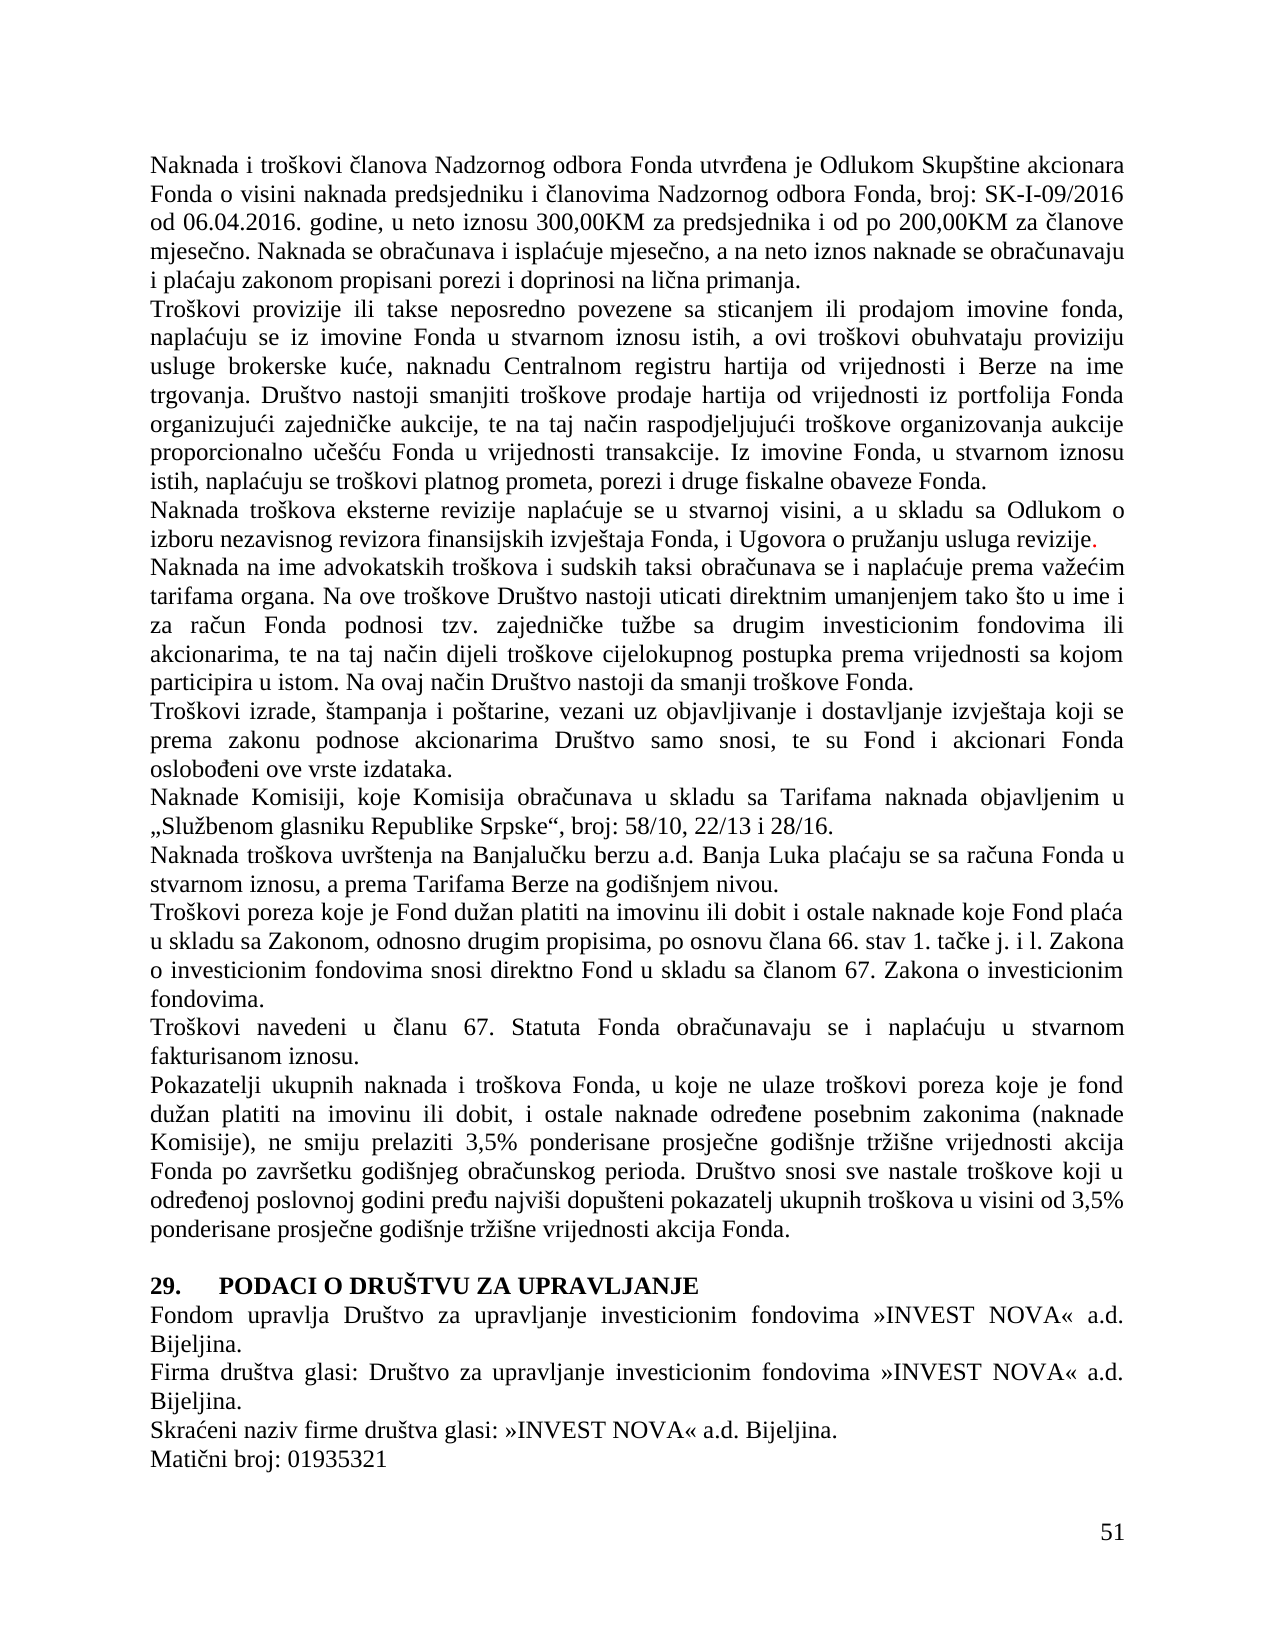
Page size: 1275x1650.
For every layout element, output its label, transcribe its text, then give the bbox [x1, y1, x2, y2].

text Fondom upravlja Društvo za upravljanje investicionim fondovima »INVEST NOVA« a.d. Bijeljina. [150, 1300, 1125, 1357]
text Naknade Komisiji, koje Komisija obračunava u skladu sa Tarifama naknada objavljenim u „Službenom glasniku Republike Srpske“, broj: 58/10, 22/13 i 28/16. [150, 782, 1125, 840]
text Naknada i troškovi članova Nadzornog odbora Fonda utvrđena je Odlukom Skupštine akcionara Fonda o visini naknada predsjedniku i članovima Nadzornog odbora Fonda, broj: SK-I-09/2016 od 06.04.2016. godine, u neto iznosu 300,00KM za predsjednika i od po 200,00KM za članove mjesečno. Naknada se obračunava i isplaćuje mjesečno, a na neto iznos naknade se obračunavaju i plaćaju zakonom propisani porezi i doprinosi na lična primanja. [150, 150, 1125, 294]
text Skraćeni naziv firme društva glasi: »INVEST NOVA« a.d. Bijeljina. [150, 1415, 1125, 1444]
text Pokazatelji ukupnih naknada i troškova Fonda, u koje ne ulaze troškovi poreza koje je fond dužan platiti na imovinu ili dobit, i ostale naknade određene posebnim zakonima (naknade Komisije), ne smiju prelaziti 3,5% ponderisane prosječne godišnje tržišne vrijednosti akcija Fonda po završetku godišnjeg obračunskog perioda. Društvo snosi sve nastale troškove koji u određenoj poslovnoj godini pređu najviši dopušteni pokazatelj ukupnih troškova u visini od 3,5% ponderisane prosječne godišnje tržišne vrijednosti akcija Fonda. [150, 1070, 1125, 1242]
text Naknada troškova eksterne revizije naplaćuje se u stvarnoj visini, a u skladu sa Odlukom o izboru nezavisnog revizora finansijskih izvještaja Fonda, i Ugovora o pružanju usluga revizije. [150, 495, 1125, 552]
list PODACI O DRUŠTVU ZA UPRAVLJANJE [150, 1271, 1125, 1300]
text Troškovi izrade, štampanja i poštarine, vezani uz objavljivanje i dostavljanje izvještaja koji se prema zakonu podnose akcionarima Društvo samo snosi, te su Fond i akcionari Fonda oslobođeni ove vrste izdataka. [150, 696, 1125, 782]
text Troškovi poreza koje je Fond dužan platiti na imovinu ili dobit i ostale naknade koje Fond plaća u skladu sa Zakonom, odnosno drugim propisima, po osnovu člana 66. stav 1. tačke j. i l. Zakona o investicionim fondovima snosi direktno Fond u skladu sa članom 67. Zakona o investicionim fondovima. [150, 897, 1125, 1012]
text Troškovi navedeni u članu 67. Statuta Fonda obračunavaju se i naplaćuju u stvarnom fakturisanom iznosu. [150, 1012, 1125, 1070]
text Naknada troškova uvrštenja na Banjalučku berzu a.d. Banja Luka plaćaju se sa računa Fonda u stvarnom iznosu, a prema Tarifama Berze na godišnjem nivou. [150, 840, 1125, 897]
text Firma društva glasi: Društvo za upravljanje investicionim fondovima »INVEST NOVA« a.d. Bijeljina. [150, 1357, 1125, 1415]
text Matični broj: 01935321 [150, 1444, 1125, 1472]
text Naknada na ime advokatskih troškova i sudskih taksi obračunava se i naplaćuje prema važećim tarifama organa. Na ove troškove Društvo nastoji uticati direktnim umanjenjem tako što u ime i za račun Fonda podnosi tzv. zajedničke tužbe sa drugim investicionim fondovima ili akcionarima, te na taj način dijeli troškove cijelokupnog postupka prema vrijednosti sa kojom participira u istom. Na ovaj način Društvo nastoji da smanji troškove Fonda. [150, 552, 1125, 696]
text Troškovi provizije ili takse neposredno povezene sa sticanjem ili prodajom imovine fonda, naplaćuju se iz imovine Fonda u stvarnom iznosu istih, a ovi troškovi obuhvataju proviziju usluge brokerske kuće, naknadu Centralnom registru hartija od vrijednosti i Berze na ime trgovanja. Društvo nastoji smanjiti troškove prodaje hartija od vrijednosti iz portfolija Fonda organizujući zajedničke aukcije, te na taj način raspodjeljujući troškove organizovanja aukcije proporcionalno učešću Fonda u vrijednosti transakcije. Iz imovine Fonda, u stvarnom iznosu istih, naplaćuju se troškovi platnog prometa, porezi i druge fiskalne obaveze Fonda. [150, 294, 1125, 495]
